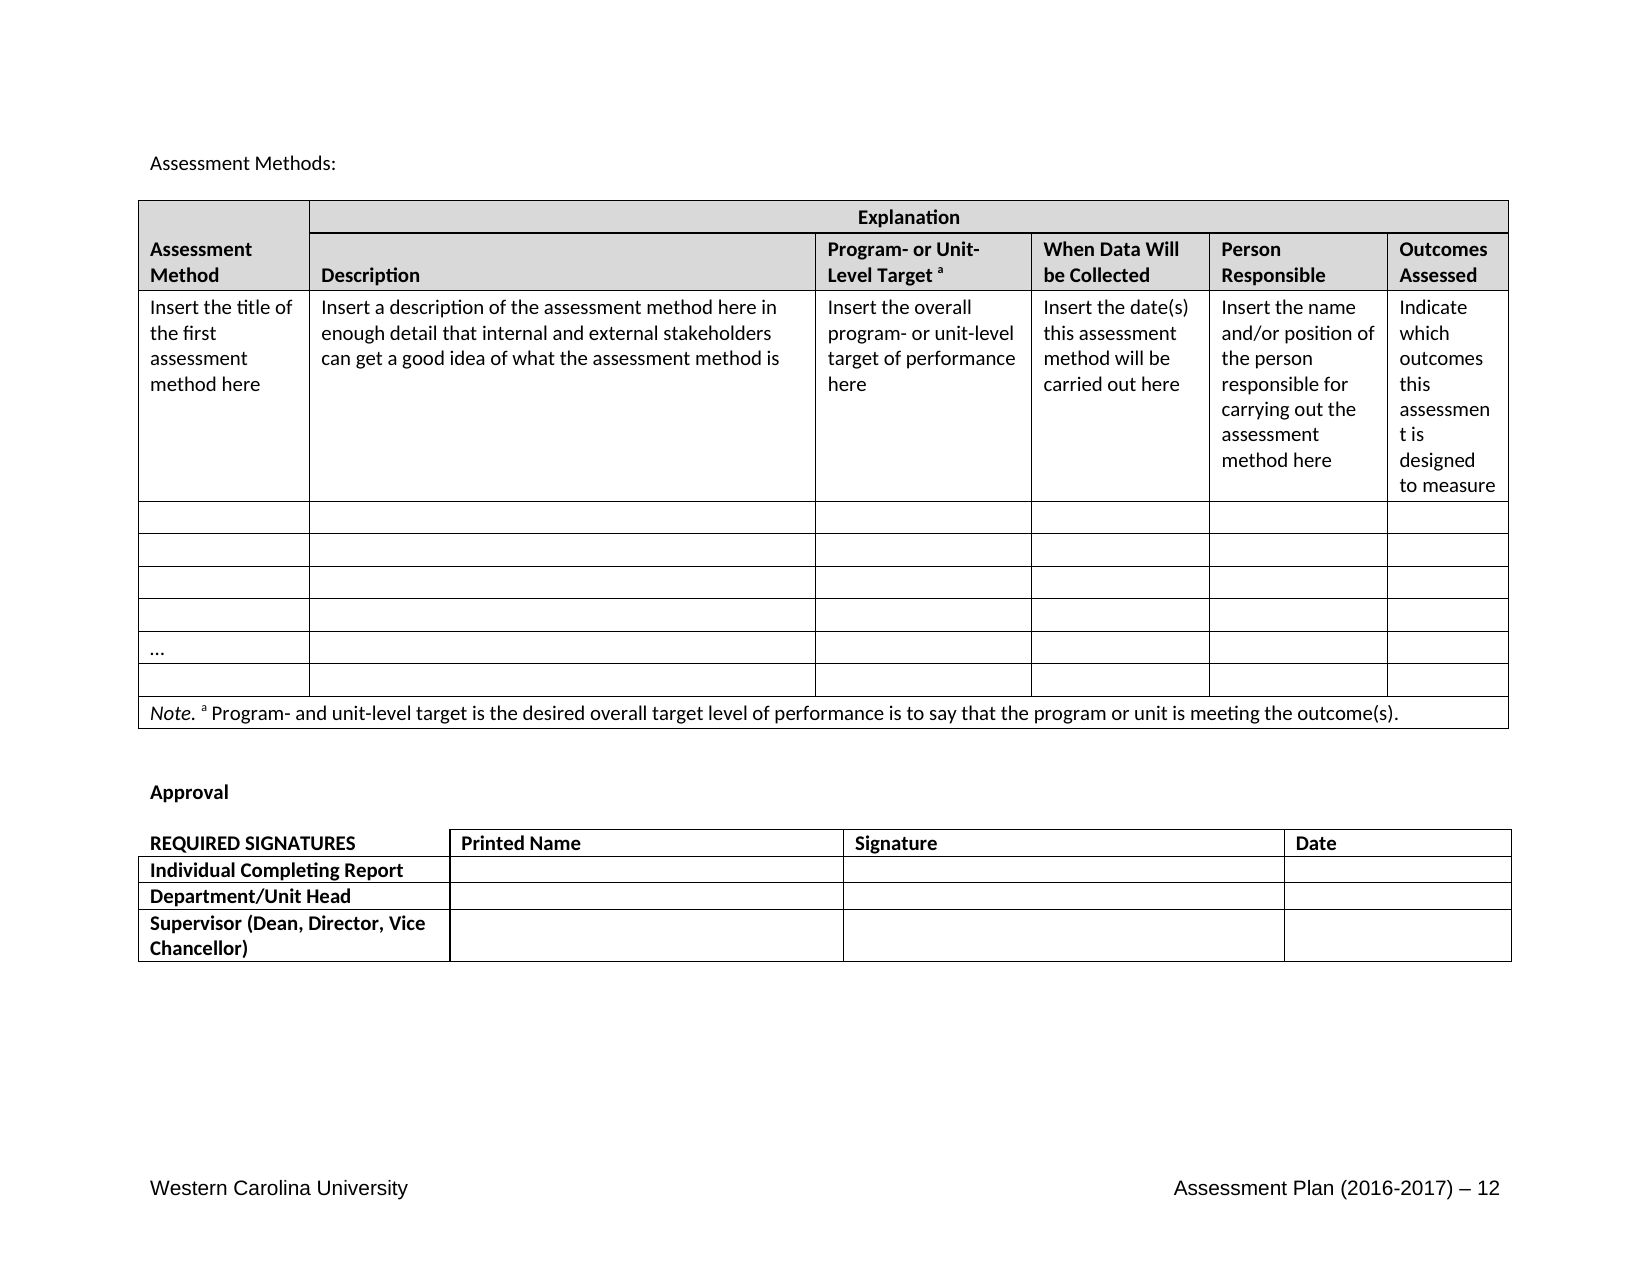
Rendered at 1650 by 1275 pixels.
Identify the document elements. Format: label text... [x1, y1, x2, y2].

table_cell Individual Completing Report [139, 857, 449, 882]
table_cell [1210, 567, 1387, 598]
table_cell [1032, 599, 1209, 631]
table_cell … [139, 632, 309, 663]
table_cell [1285, 857, 1511, 882]
table_cell [1388, 534, 1508, 566]
table_cell [310, 664, 815, 696]
table_cell [1388, 502, 1508, 533]
table_cell [139, 567, 309, 598]
table_cell [1210, 599, 1387, 631]
table_cell [139, 599, 309, 631]
table_cell [816, 632, 1031, 663]
table_cell [310, 632, 815, 663]
table_cell [1032, 502, 1209, 533]
table_cell [1388, 567, 1508, 598]
table_cell [844, 857, 1284, 882]
table_cell Supervisor (Dean, Director, Vice Chancellor) [139, 910, 449, 961]
table_cell [139, 534, 309, 566]
table_header Signature [844, 830, 1284, 856]
table_cell [1285, 883, 1511, 909]
table_cell [139, 502, 309, 533]
table_cell Indicate which outcomes this assessment is designed to measure [1388, 291, 1508, 501]
table_cell [1388, 599, 1508, 631]
table_header Date [1285, 830, 1511, 856]
table_cell [1032, 632, 1209, 663]
table_cell Insert the name and/or position of the person responsible for carrying out the assessment method here [1210, 291, 1387, 501]
table_cell [139, 664, 309, 696]
table_cell [816, 664, 1031, 696]
table_cell [1388, 632, 1508, 663]
table_header REQUIRED SIGNATURES [139, 829, 449, 856]
table_cell [1285, 910, 1511, 961]
table_cell [816, 567, 1031, 598]
table_cell [310, 599, 815, 631]
table_cell Note. a Program- and unit-level target is the desired overall target level of performance is to say that the program or unit is meeting the outcome(s). [139, 697, 1508, 728]
table_cell [844, 883, 1284, 909]
text Assessment Methods: [150, 150, 1500, 175]
table_cell Insert the title of the first assessment method here [139, 291, 309, 501]
table_cell [1032, 567, 1209, 598]
table_cell [1032, 664, 1209, 696]
table_cell [1388, 664, 1508, 696]
table_cell [1210, 534, 1387, 566]
table_header Assessment Method [139, 201, 309, 290]
table_cell [1210, 502, 1387, 533]
table_cell [451, 910, 843, 961]
table_cell Description [310, 234, 815, 290]
table_cell [310, 534, 815, 566]
table_cell Insert the overall program- or unit-level target of performance here [816, 291, 1031, 501]
table_cell [816, 599, 1031, 631]
table_cell [310, 502, 815, 533]
table_header Printed Name [451, 830, 843, 856]
table_cell Insert the date(s) this assessment method will be carried out here [1032, 291, 1209, 501]
table_cell [451, 883, 843, 909]
table_cell [816, 502, 1031, 533]
table_cell Insert a description of the assessment method here in enough detail that internal and external stakeholders can get a good idea of what the assessment method is [310, 291, 815, 501]
table_cell Outcomes Assessed [1388, 234, 1508, 290]
table_cell [1210, 664, 1387, 696]
table_header Explanation [310, 201, 1508, 232]
text Approval [150, 779, 1500, 805]
table_cell [310, 567, 815, 598]
table_cell [451, 857, 843, 882]
table_cell Department/Unit Head [139, 883, 449, 909]
table_cell Person Responsible [1210, 234, 1387, 290]
table_cell [816, 534, 1031, 566]
table_cell [1210, 632, 1387, 663]
table_cell [1032, 534, 1209, 566]
table_cell When Data Will be Collected [1032, 234, 1209, 290]
table_cell [844, 910, 1284, 961]
table_cell Program- or Unit-Level Target a [816, 234, 1031, 290]
